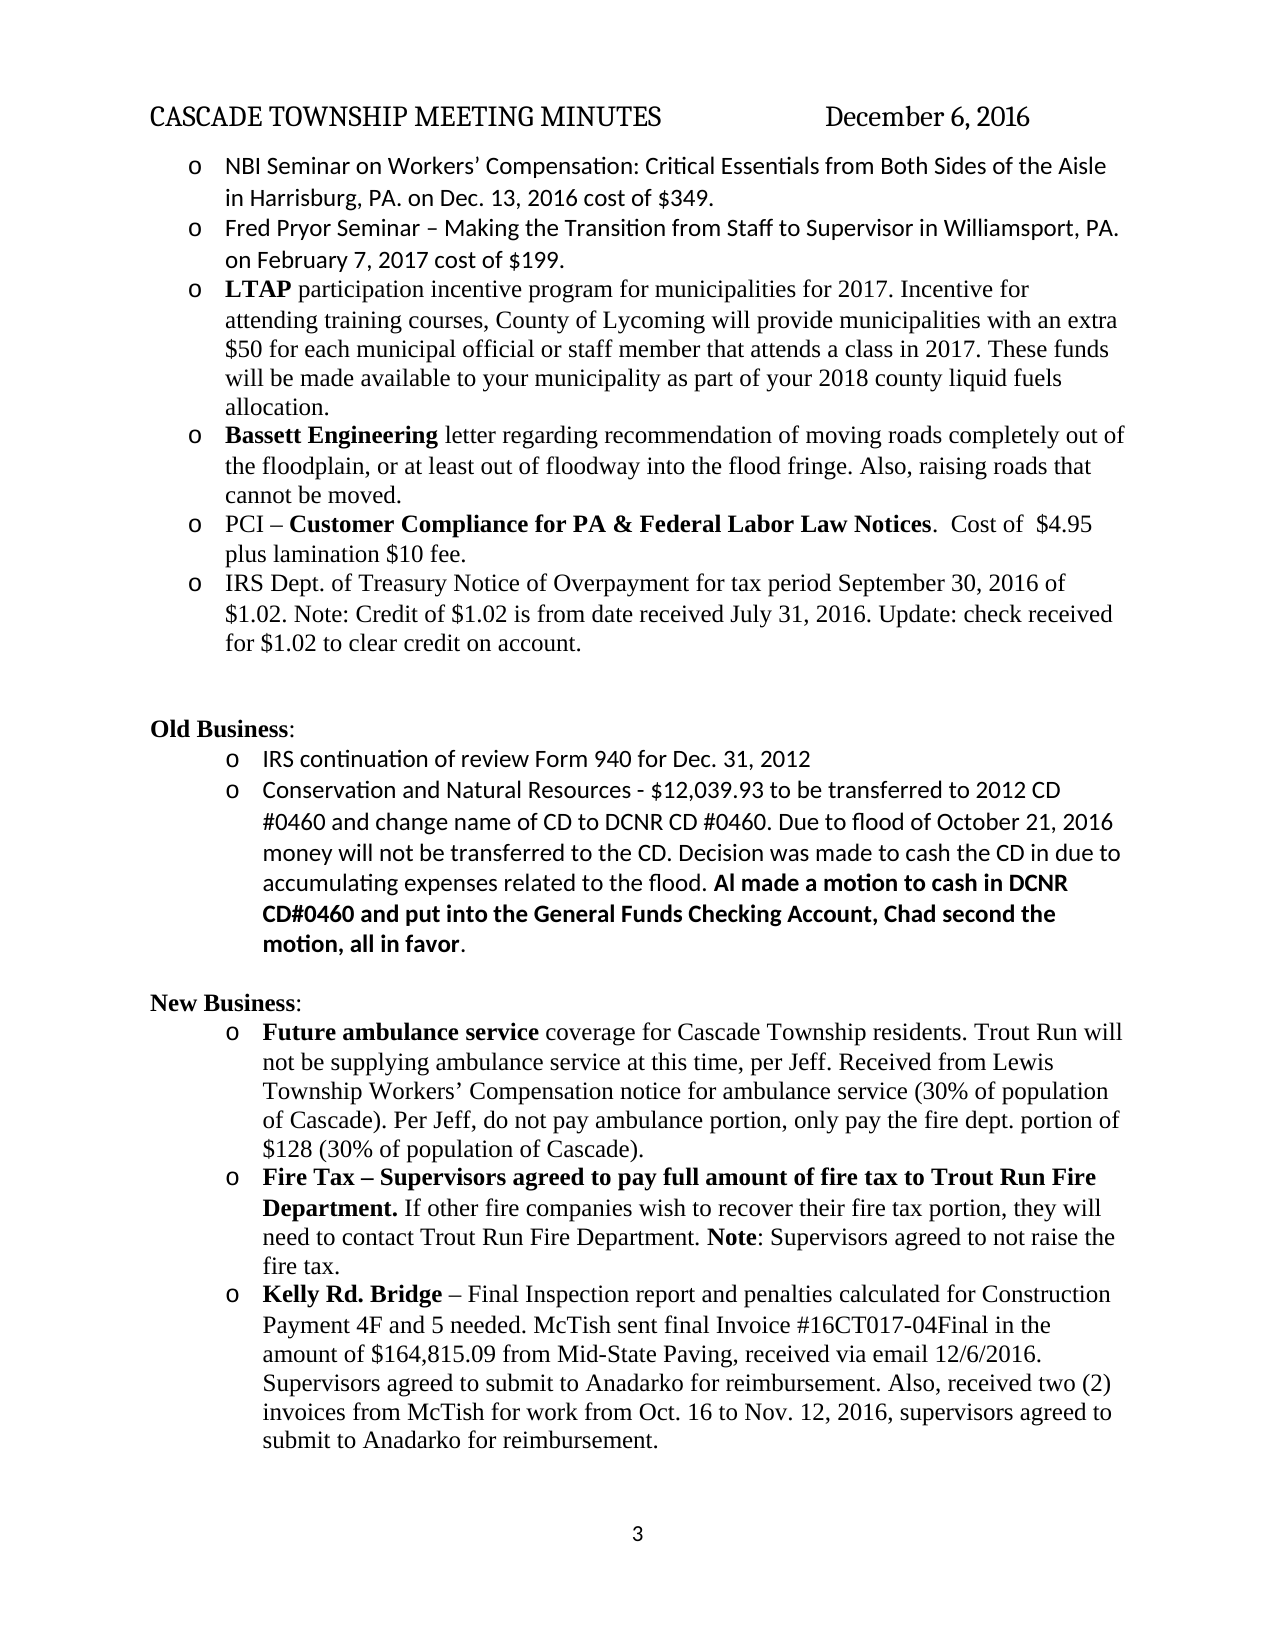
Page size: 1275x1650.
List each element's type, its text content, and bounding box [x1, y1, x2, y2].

list Future ambulance service coverage for Cascade Township residents. Trout Run will not be supplying ambulance service at this time, per Jeff. Received from Lewis Township Workers’ Compensation notice for ambulance service (30% of population of Cascade). Per Jeff, do not pay ambulance portion, only pay the fire dept. portion of $128 (30% of population of Cascade). [225, 1017, 1125, 1162]
list IRS Dept. of Treasury Notice of Overpayment for tax period September 30, 2016 of $1.02. Note: Credit of $1.02 is from date received July 31, 2016. Update: check received for $1.02 to clear credit on account. [187, 568, 1125, 657]
list Kelly Rd. Bridge – Final Inspection report and penalties calculated for Construction Payment 4F and 5 needed. McTish sent final Invoice #16CT017-04Final in the amount of $164,815.09 from Mid-State Paving, received via email 12/6/2016. Supervisors agreed to submit to Anadarko for reimbursement. Also, received two (2) invoices from McTish for work from Oct. 16 to Nov. 12, 2016, supervisors agreed to submit to Anadarko for reimbursement. [225, 1279, 1125, 1454]
text Old Business: [150, 714, 1125, 743]
list Bassett Engineering letter regarding recommendation of moving roads completely out of the floodplain, or at least out of floodway into the flood fringe. Also, raising roads that cannot be moved. [187, 420, 1125, 509]
text New Business: [150, 988, 1125, 1017]
list Fred Pryor Seminar – Making the Transition from Staff to Supervisor in Williamsport, PA. on February 7, 2017 cost of $199. [187, 212, 1125, 274]
list PCI – Customer Compliance for PA & Federal Labor Law Notices. Cost of $4.95 plus lamination $10 fee. [187, 509, 1125, 568]
list IRS continuation of review Form 940 for Dec. 31, 2012 [225, 743, 1125, 775]
list NBI Seminar on Workers’ Compensation: Critical Essentials from Both Sides of the Aisle in Harrisburg, PA. on Dec. 13, 2016 cost of $349. [187, 150, 1125, 212]
list Fire Tax – Supervisors agreed to pay full amount of fire tax to Trout Run Fire Department. If other fire companies wish to recover their fire tax portion, they will need to contact Trout Run Fire Department. Note: Supervisors agreed to not raise the fire tax. [225, 1162, 1125, 1279]
list LTAP participation incentive program for municipalities for 2017. Incentive for attending training courses, County of Lycoming will provide municipalities with an extra $50 for each municipal official or staff member that attends a class in 2017. These funds will be made available to your municipality as part of your 2018 county liquid fuels allocation. [187, 274, 1125, 420]
list Conservation and Natural Resources - $12,039.93 to be transferred to 2012 CD #0460 and change name of CD to DCNR CD #0460. Due to flood of October 21, 2016 money will not be transferred to the CD. Decision was made to cash the CD in due to accumulating expenses related to the flood. Al made a motion to cash in DCNR CD#0460 and put into the General Funds Checking Account, Chad second the motion, all in favor. [225, 775, 1125, 959]
